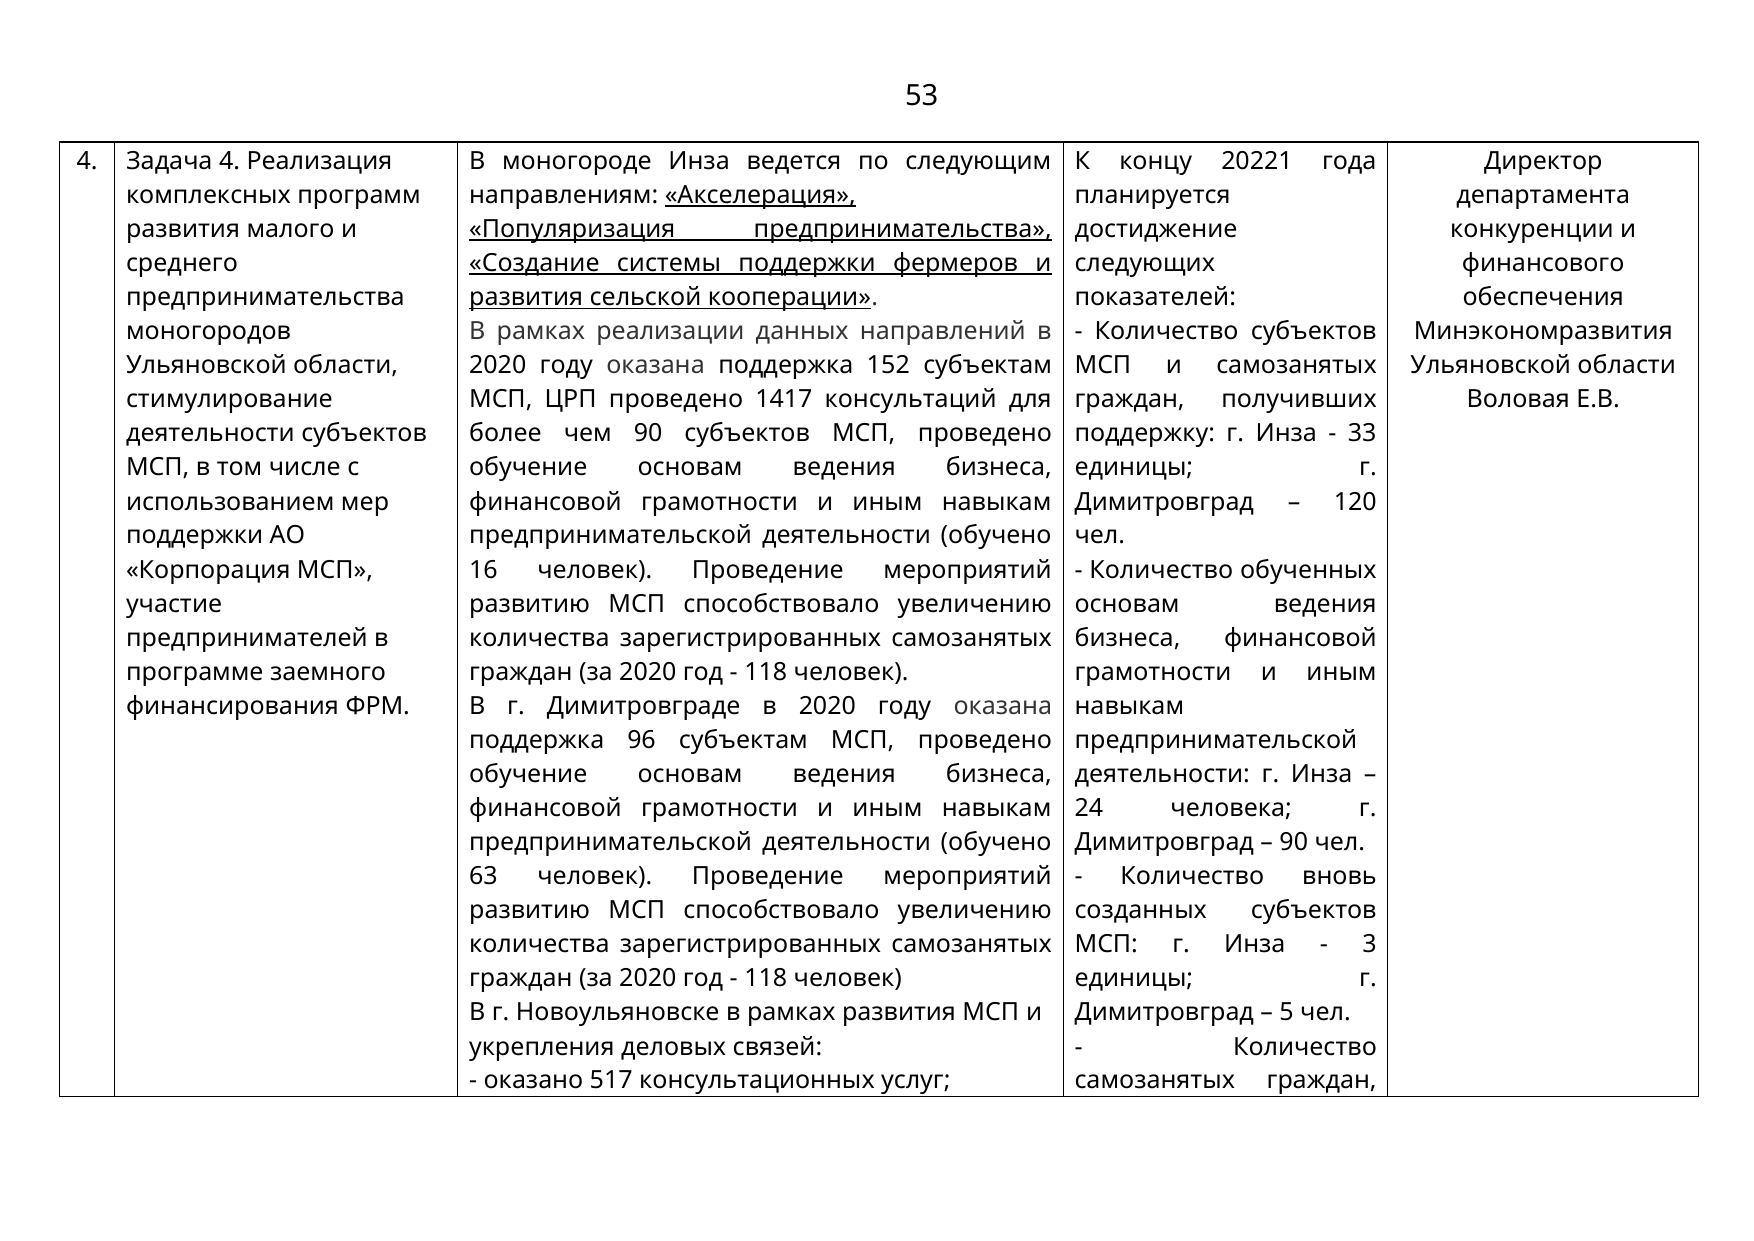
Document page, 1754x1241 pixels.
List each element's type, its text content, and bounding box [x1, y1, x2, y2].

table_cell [115, 143, 457, 1096]
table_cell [458, 143, 1063, 1096]
table_cell 4. [60, 143, 114, 1096]
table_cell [1064, 143, 1387, 1096]
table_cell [1388, 143, 1698, 1096]
